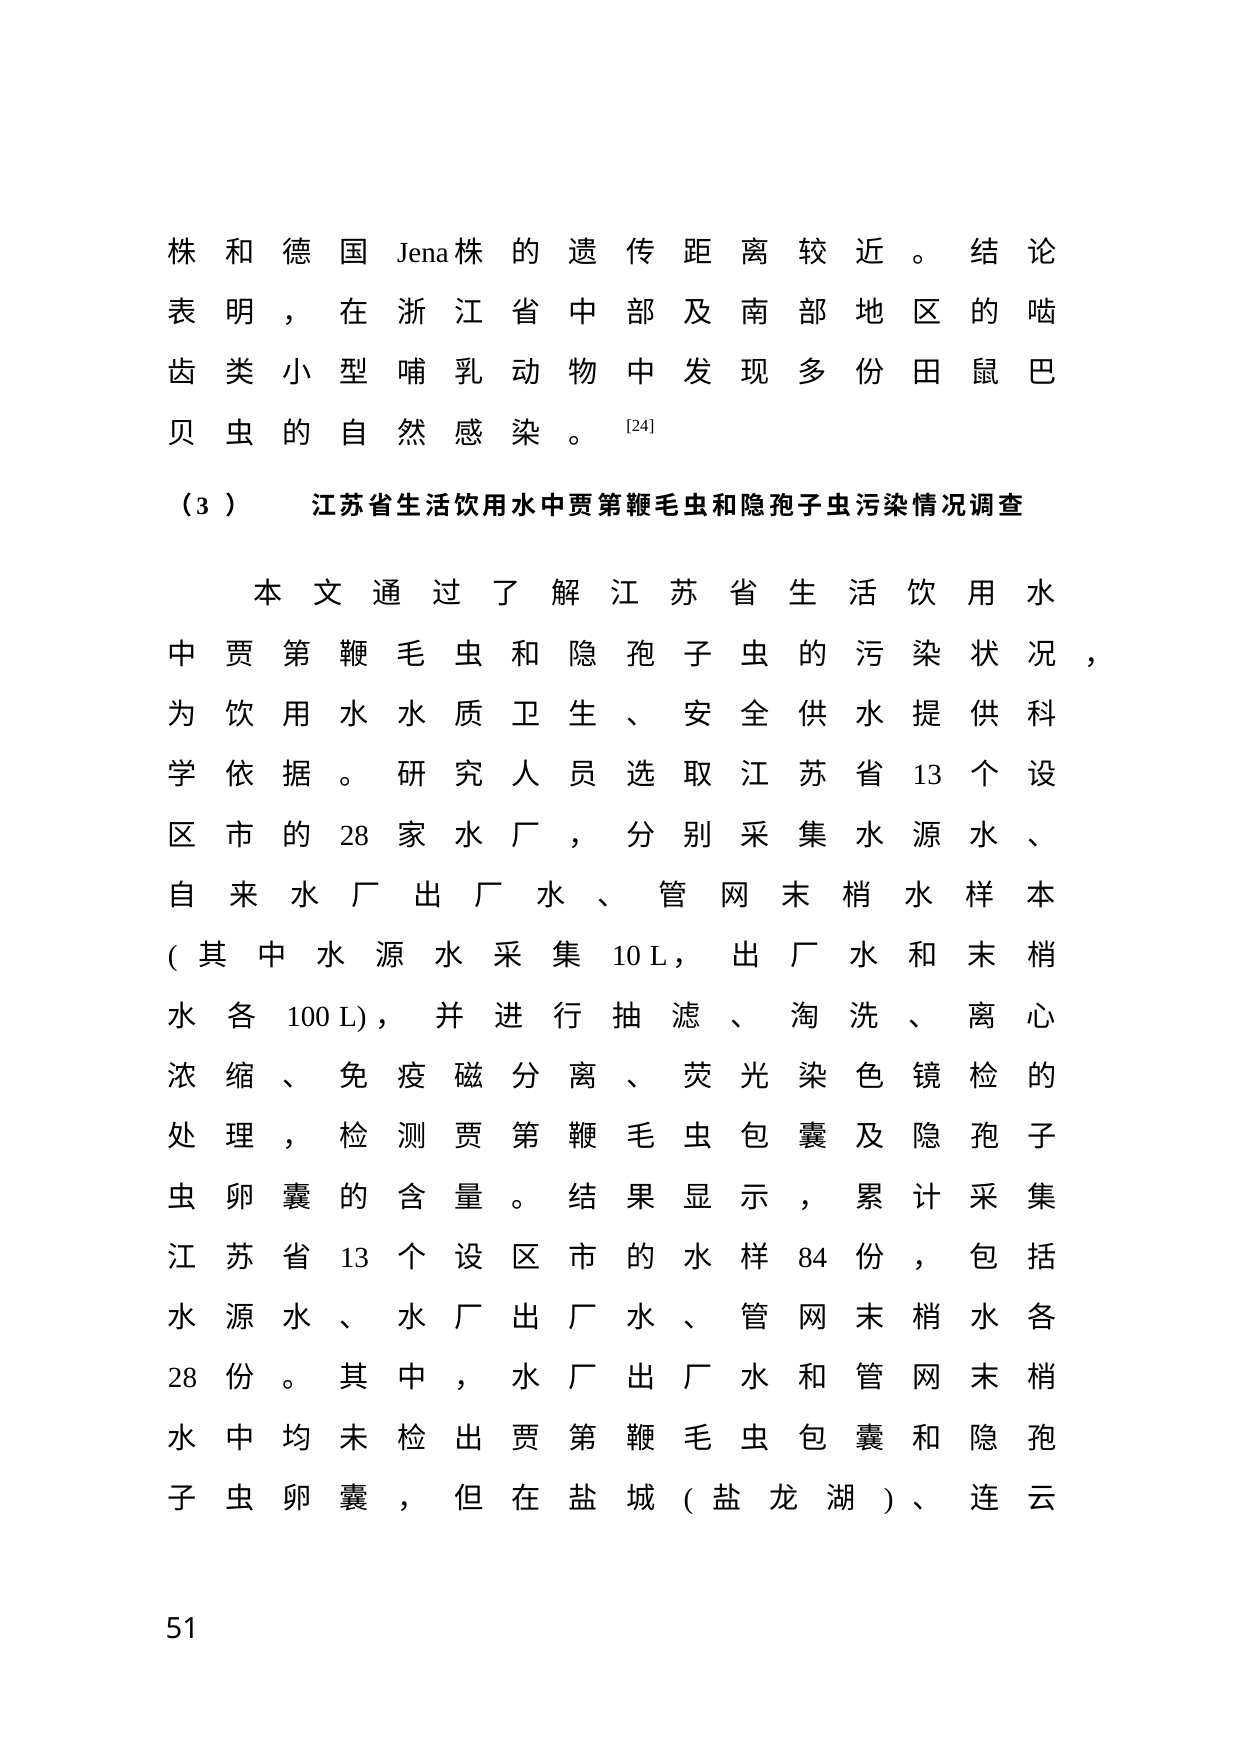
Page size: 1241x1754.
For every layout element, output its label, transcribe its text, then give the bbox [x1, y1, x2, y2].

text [168, 561, 1084, 1526]
subtitle 江苏省生活饮用水中贾第鞭毛虫和隐孢子虫污染情况调查 [168, 473, 1084, 533]
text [168, 219, 1084, 461]
